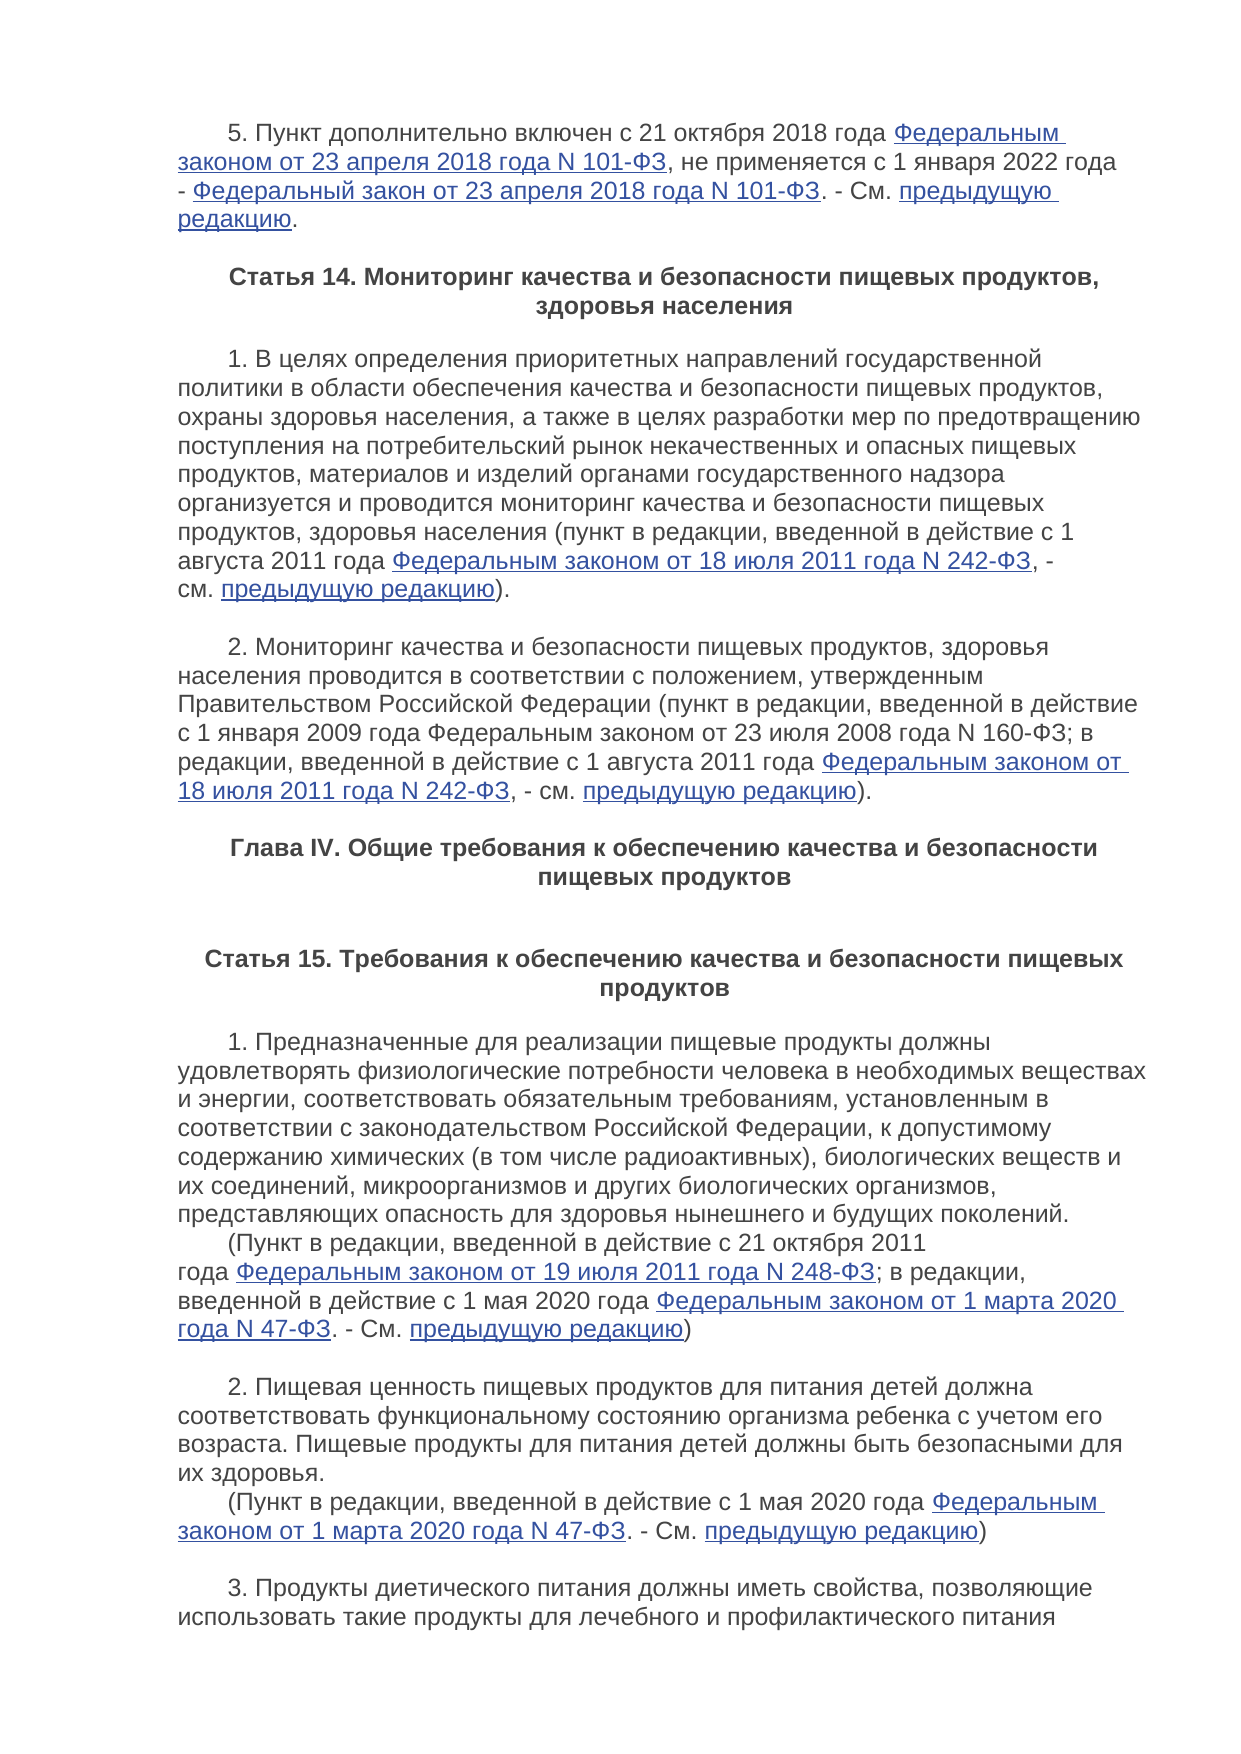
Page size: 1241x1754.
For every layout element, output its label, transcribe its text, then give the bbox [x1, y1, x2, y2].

text 1. В целях определения приоритетных направлений государственной политики в области обеспечения качества и безопасности пищевых продуктов, охраны здоровья населения, а также в целях разработки мер по предотвращению поступления на потребительский рынок некачественных и опасных пищевых продуктов, материалов и изделий органами государственного надзора организуется и проводится мониторинг качества и безопасности пищевых продуктов, здоровья населения (пункт в редакции, введенной в действие с 1 августа 2011 года Федеральным законом от 18 июля 2011 года N 242-ФЗ, - см. предыдущую редакцию). [177, 344, 1152, 632]
text 2. Мониторинг качества и безопасности пищевых продуктов, здоровья населения проводится в соответствии с положением, утвержденным Правительством Российской Федерации (пункт в редакции, введенной в действие с 1 января 2009 года Федеральным законом от 23 июля 2008 года N 160-ФЗ; в редакции, введенной в действие с 1 августа 2011 года Федеральным законом от 18 июля 2011 года N 242-ФЗ, - см. предыдущую редакцию). [177, 632, 1152, 833]
text 5. Пункт дополнительно включен с 21 октября 2018 года Федеральным законом от 23 апреля 2018 года N 101-ФЗ, не применяется с 1 января 2022 года - Федеральный закон от 23 апреля 2018 года N 101-ФЗ. - См. предыдущую редакцию. [177, 118, 1152, 262]
text (Пункт в редакции, введенной в действие с 1 мая 2020 года Федеральным законом от 1 марта 2020 года N 47-ФЗ. - См. предыдущую редакцию) [177, 1487, 1152, 1573]
text 2. Пищевая ценность пищевых продуктов для питания детей должна соответствовать функциональному состоянию организма ребенка с учетом его возраста. Пищевые продукты для питания детей должны быть безопасными для их здоровья. [177, 1372, 1152, 1487]
subtitle Статья 14. Мониторинг качества и безопасности пищевых продуктов, здоровья населения [177, 262, 1152, 319]
subtitle Глава IV. Общие требования к обеспечению качества и безопасности пищевых продуктов [177, 833, 1152, 891]
subtitle Статья 15. Требования к обеспечению качества и безопасности пищевых продуктов [177, 944, 1152, 1002]
text (Пункт в редакции, введенной в действие с 21 октября 2011 года Федеральным законом от 19 июля 2011 года N 248-ФЗ; в редакции, введенной в действие с 1 мая 2020 года Федеральным законом от 1 марта 2020 года N 47-ФЗ. - См. предыдущую редакцию) [177, 1228, 1152, 1372]
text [177, 1573, 1152, 1631]
text 1. Предназначенные для реализации пищевые продукты должны удовлетворять физиологические потребности человека в необходимых веществах и энергии, соответствовать обязательным требованиям, установленным в соответствии с законодательством Российской Федерации, к допустимому содержанию химических (в том числе радиоактивных), биологических веществ и их соединений, микроорганизмов и других биологических организмов, представляющих опасность для здоровья нынешнего и будущих поколений. [177, 1027, 1152, 1228]
